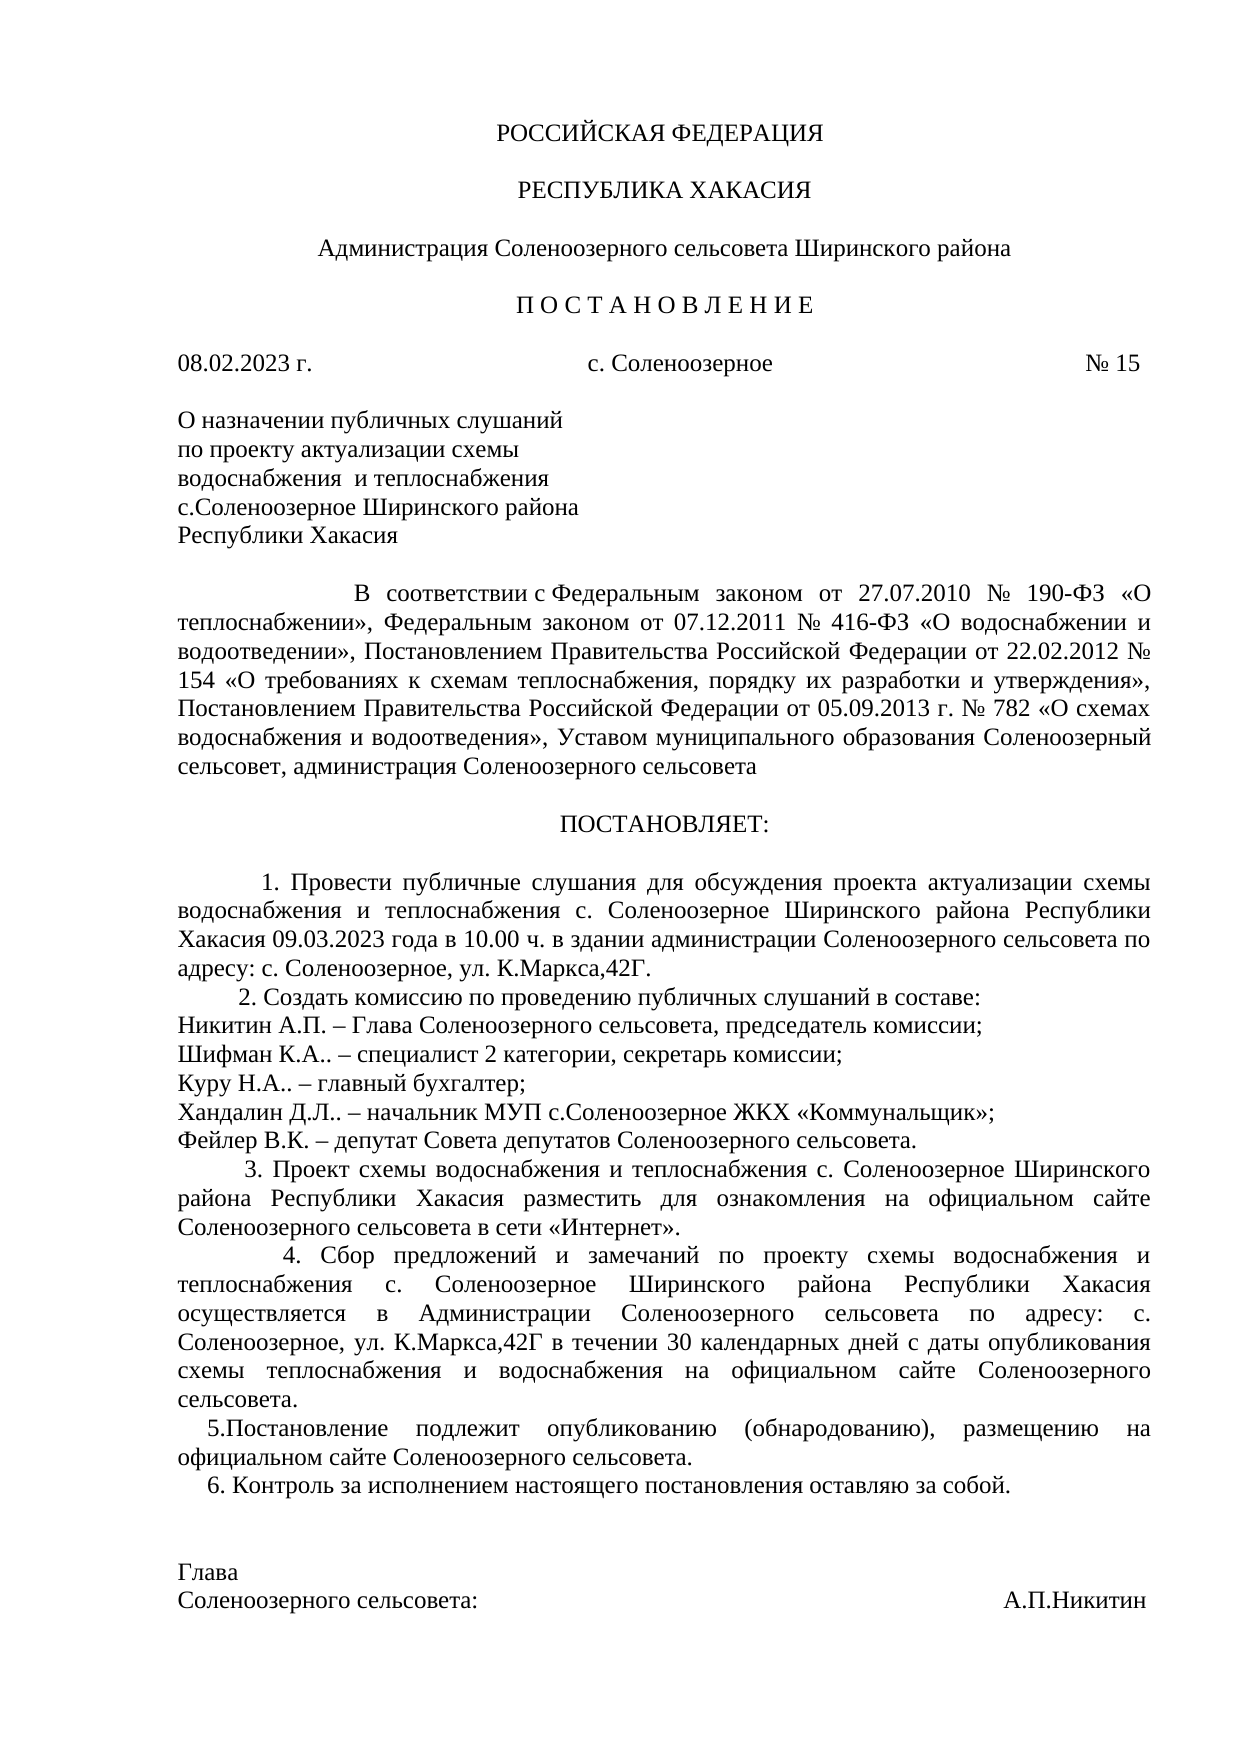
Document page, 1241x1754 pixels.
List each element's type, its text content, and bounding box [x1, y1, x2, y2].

text Республики Хакасия [177, 521, 1152, 549]
text 4. Сбор предложений и замечаний по проекту схемы водоснабжения и теплоснабжения с. Соленоозерное Ширинского района Республики Хакасия осуществляется в Администрации Соленоозерного сельсовета по адресу: с. Соленоозерное, ул. К.Маркса,42Г в течении 30 календарных дней с даты опубликования схемы теплоснабжения и водоснабжения на официальном сайте Соленоозерного сельсовета. [177, 1241, 1152, 1413]
text О назначении публичных слушаний по проекту актуализации схемы водоснабжения и теплоснабжения с.Соленоозерное Ширинского района [177, 406, 1152, 521]
text Глава [177, 1557, 1152, 1586]
text Соленоозерного сельсовета: А.П.Никитин [177, 1586, 1152, 1614]
text В соответствии с Федеральным законом от 27.07.2010 № 190-ФЗ «О теплоснабжении», Федеральным законом от 07.12.2011 № 416-ФЗ «О водоснабжении и водоотведении», Постановлением Правительства Российской Федерации от 22.02.2012 № 154 «О требованиях к схемам теплоснабжения, порядку их разработки и утверждения», Постановлением Правительства Российской Федерации от 05.09.2013 г. № 782 «О схемах водоснабжения и водоотведения», Уставом муниципального образования Соленоозерный сельсовет, администрация Соленоозерного сельсовета [177, 578, 1152, 780]
list 6. Контроль за исполнением настоящего постановления оставляю за собой. [177, 1471, 1152, 1499]
text ПОСТАНОВЛЯЕТ: [177, 809, 1152, 838]
text 1. Провести публичные слушания для обсуждения проекта актуализации схемы водоснабжения и теплоснабжения с. Соленоозерное Ширинского района Республики Хакасия 09.03.2023 года в 10.00 ч. в здании администрации Соленоозерного сельсовета по адресу: с. Соленоозерное, ул. К.Маркса,42Г. [177, 867, 1152, 982]
text 08.02.2023 г. с. Соленоозерное № 15 [177, 348, 1152, 377]
text П О С Т А Н О В Л Е Н И Е [177, 291, 1152, 319]
text Администрация Соленоозерного сельсовета Ширинского района [177, 233, 1152, 262]
text РЕСПУБЛИКА ХАКАСИЯ [177, 176, 1152, 204]
text РОССИЙСКАЯ ФЕДЕРАЦИЯ [177, 118, 1152, 147]
text 5.Постановление подлежит опубликованию (обнародованию), размещению на официальном сайте Соленоозерного сельсовета. [177, 1413, 1152, 1471]
text 2. Создать комиссию по проведению публичных слушаний в составе: Никитин А.П. – Глава Соленоозерного сельсовета, председатель комиссии; Шифман К.А.. – специалист 2 категории, секретарь комиссии; Куру Н.А.. – главный бухгалтер; Хандалин Д.Л.. – начальник МУП с.Соленоозерное ЖКХ «Коммунальщик»; Фейлер В.К. – депутат Совета депутатов Соленоозерного сельсовета. [177, 982, 1152, 1154]
text 3. Проект схемы водоснабжения и теплоснабжения с. Соленоозерное Ширинского района Республики Хакасия разместить для ознакомления на официальном сайте Соленоозерного сельсовета в сети «Интернет». [177, 1154, 1152, 1241]
